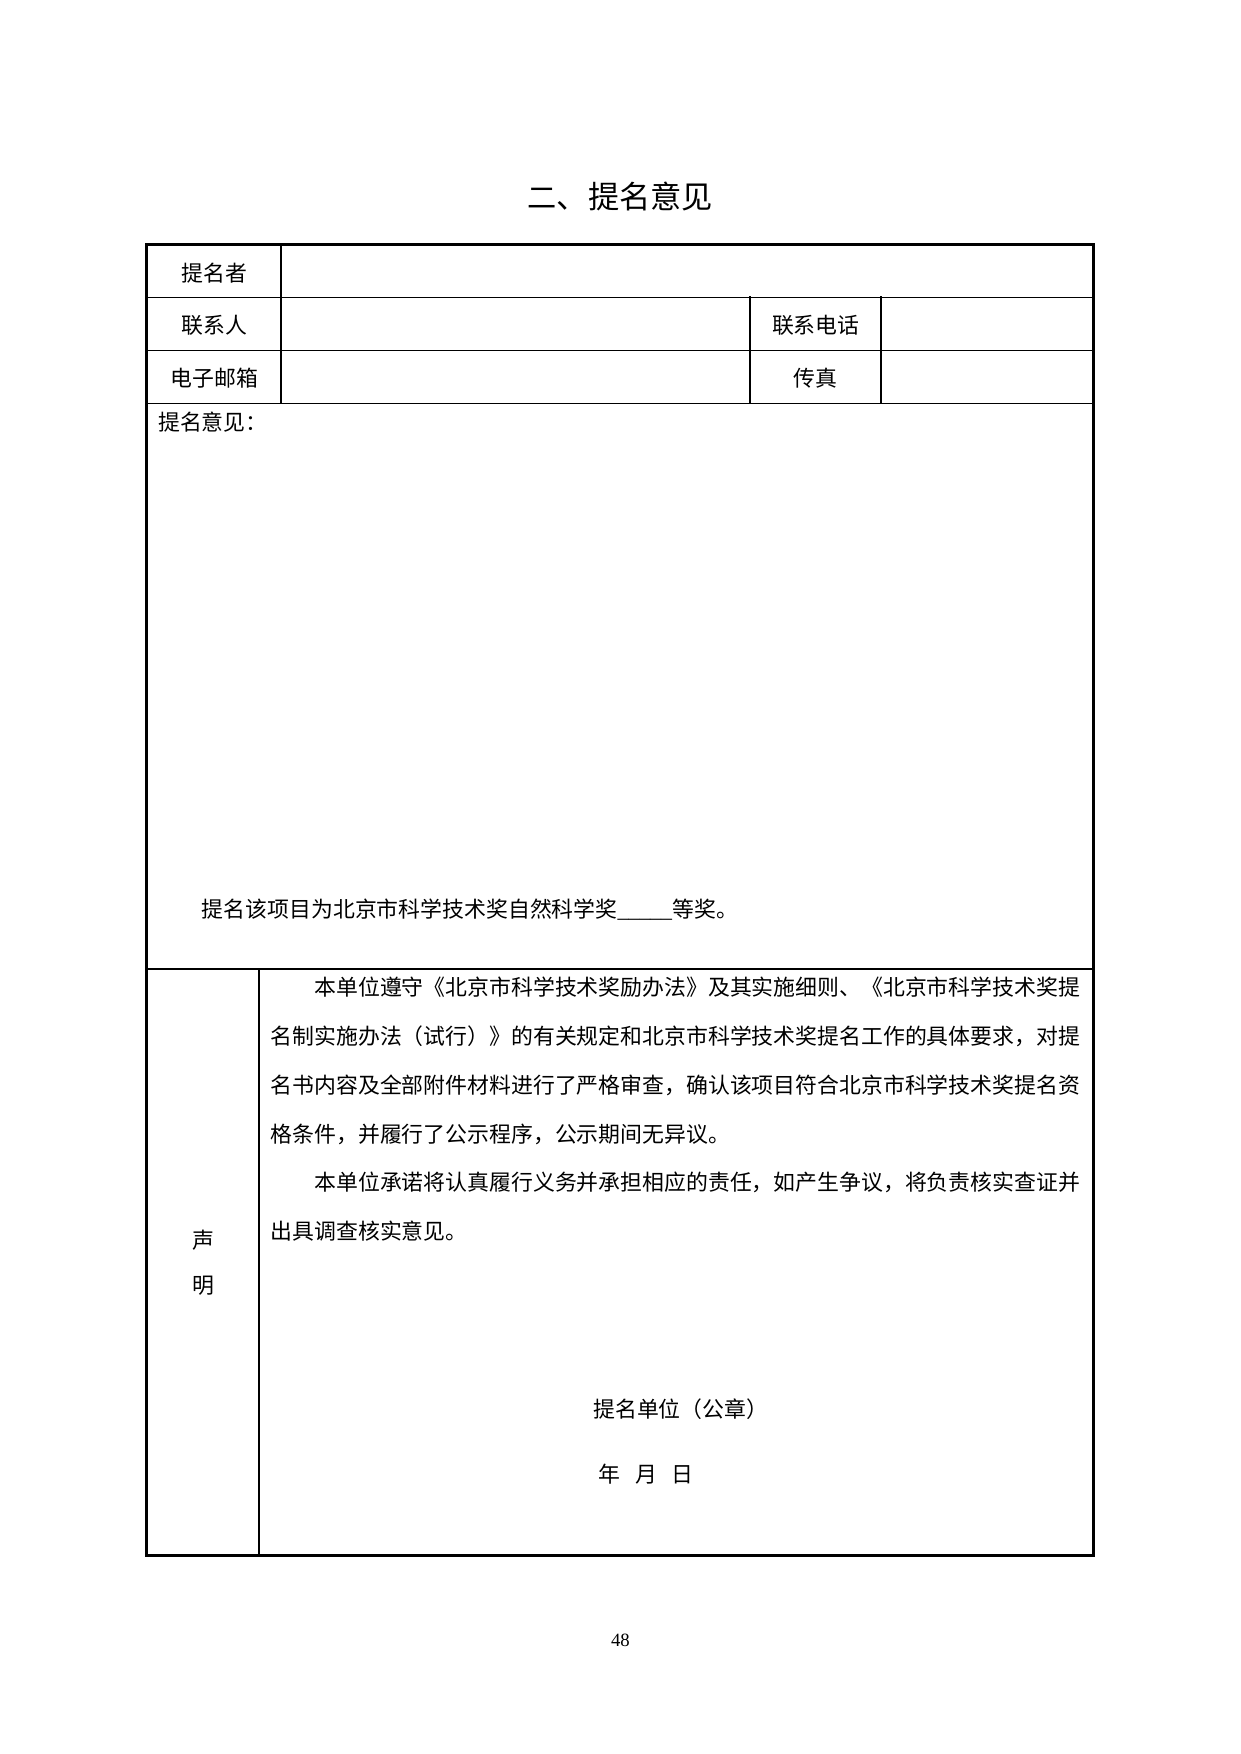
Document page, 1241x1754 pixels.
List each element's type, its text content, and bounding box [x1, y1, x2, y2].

table_header 提名者 [148, 246, 280, 296]
table_cell 声 明 [148, 970, 258, 1553]
table_cell 联系人 [148, 298, 280, 349]
table_cell [882, 298, 1092, 349]
table_header [282, 246, 1092, 296]
table_cell 提名意见： 提名该项目为北京市科学技术奖自然科学奖_____等奖。 [148, 404, 1092, 968]
table_cell [282, 351, 749, 403]
table_cell 电子邮箱 [148, 351, 280, 403]
table_cell 传真 [751, 351, 880, 403]
table_cell 联系电话 [751, 298, 880, 349]
table_cell [882, 351, 1092, 403]
table_cell 本单位遵守《北京市科学技术奖励办法》及其实施细则、《北京市科学技术奖提名制实施办法（试行）》的有关规定和北京市科学技术奖提名工作的具体要求，对提名书内容及全部附件材料进行了严格审查，确认该项目符合北京市科学技术奖提名资格条件，并履行了公示程序，公示期间无异议。 本单位承诺将认真履行义务并承担相应的责任，如产生争议，将负责核实查证并出具调查核实意见。 提名单位（公章） 年 月 日 [260, 970, 1092, 1553]
table_cell [282, 298, 749, 349]
text 二、提名意见 [187, 162, 1053, 227]
